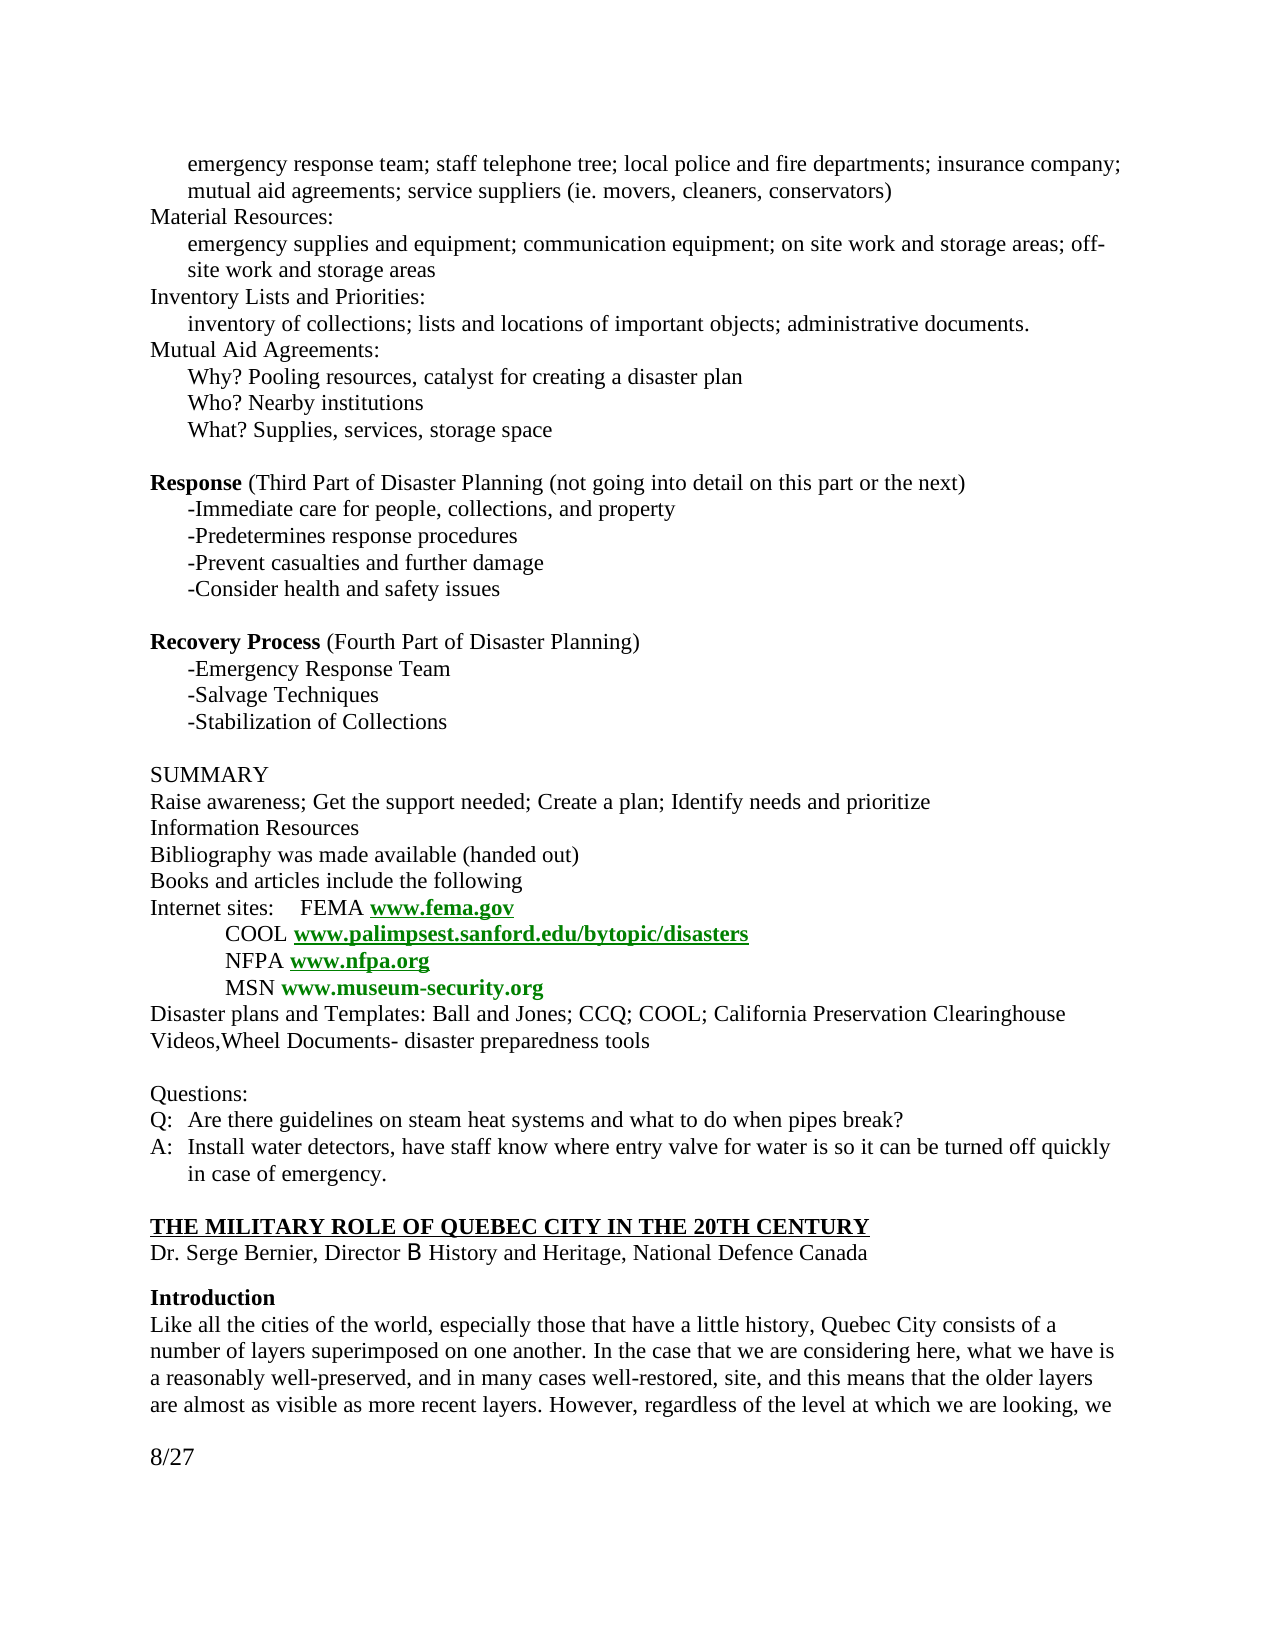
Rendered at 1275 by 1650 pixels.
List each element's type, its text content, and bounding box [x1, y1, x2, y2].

text Recovery Process (Fourth Part of Disaster Planning) [150, 628, 1125, 655]
text Bibliography was made available (handed out) [150, 841, 1125, 867]
text Dr. Serge Bernier, Director History and Heritage, National Defence Canada [150, 1239, 1125, 1266]
text MSN www.museum-security.org [150, 973, 1125, 1000]
text Raise awareness; Get the support needed; Create a plan; Identify needs and prioritize [150, 787, 1125, 814]
text Questions: [150, 1080, 1125, 1106]
text NFPA www.nfpa.org [150, 947, 1125, 973]
text Material Resources: [150, 203, 1125, 230]
text COOL www.palimpsest.sanford.edu/bytopic/disasters [150, 920, 1125, 947]
text Response (Third Part of Disaster Planning (not going into detail on this part or the next) [150, 469, 1125, 495]
text THE MILITARY ROLE OF QUEBEC CITY IN THE 20TH CENTURY [150, 1212, 1125, 1239]
text Disaster plans and Templates: Ball and Jones; CCQ; COOL; California Preservation Clearinghouse [150, 1000, 1125, 1027]
text -Salvage Techniques [150, 681, 1125, 708]
text Mutual Aid Agreements: [150, 336, 1125, 362]
text -Consider health and safety issues [150, 575, 1125, 602]
text Who? Nearby institutions [150, 389, 1125, 416]
text -Predetermines response procedures [150, 522, 1125, 548]
text A: Install water detectors, have staff know where entry valve for water is so it can be turned off quickly in case of emergency. [150, 1133, 1125, 1186]
text emergency supplies and equipment; communication equipment; on site work and storage areas; off-site work and storage areas [187, 230, 1125, 283]
text emergency response team; staff telephone tree; local police and fire departments; insurance company; mutual aid agreements; service suppliers (ie. movers, cleaners, conservators) [187, 150, 1125, 203]
text Information Resources [150, 814, 1125, 841]
text Why? Pooling resources, catalyst for creating a disaster plan [150, 362, 1125, 389]
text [150, 1311, 1125, 1417]
text -Immediate care for people, collections, and property [150, 495, 1125, 522]
text inventory of collections; lists and locations of important objects; administrative documents. [150, 309, 1125, 336]
text Q: Are there guidelines on steam heat systems and what to do when pipes break? [150, 1106, 1125, 1133]
text -Stabilization of Collections [150, 708, 1125, 734]
text Introduction [150, 1284, 1125, 1311]
text SUMMARY [150, 761, 1125, 787]
text Books and articles include the following [150, 867, 1125, 894]
text -Emergency Response Team [150, 655, 1125, 681]
text -Prevent casualties and further damage [150, 548, 1125, 575]
text What? Supplies, services, storage space [150, 416, 1125, 442]
text Videos,Wheel Documents- disaster preparedness tools [150, 1027, 1125, 1053]
text Inventory Lists and Priorities: [150, 283, 1125, 309]
text Internet sites: FEMA www.fema.gov [150, 894, 1125, 920]
